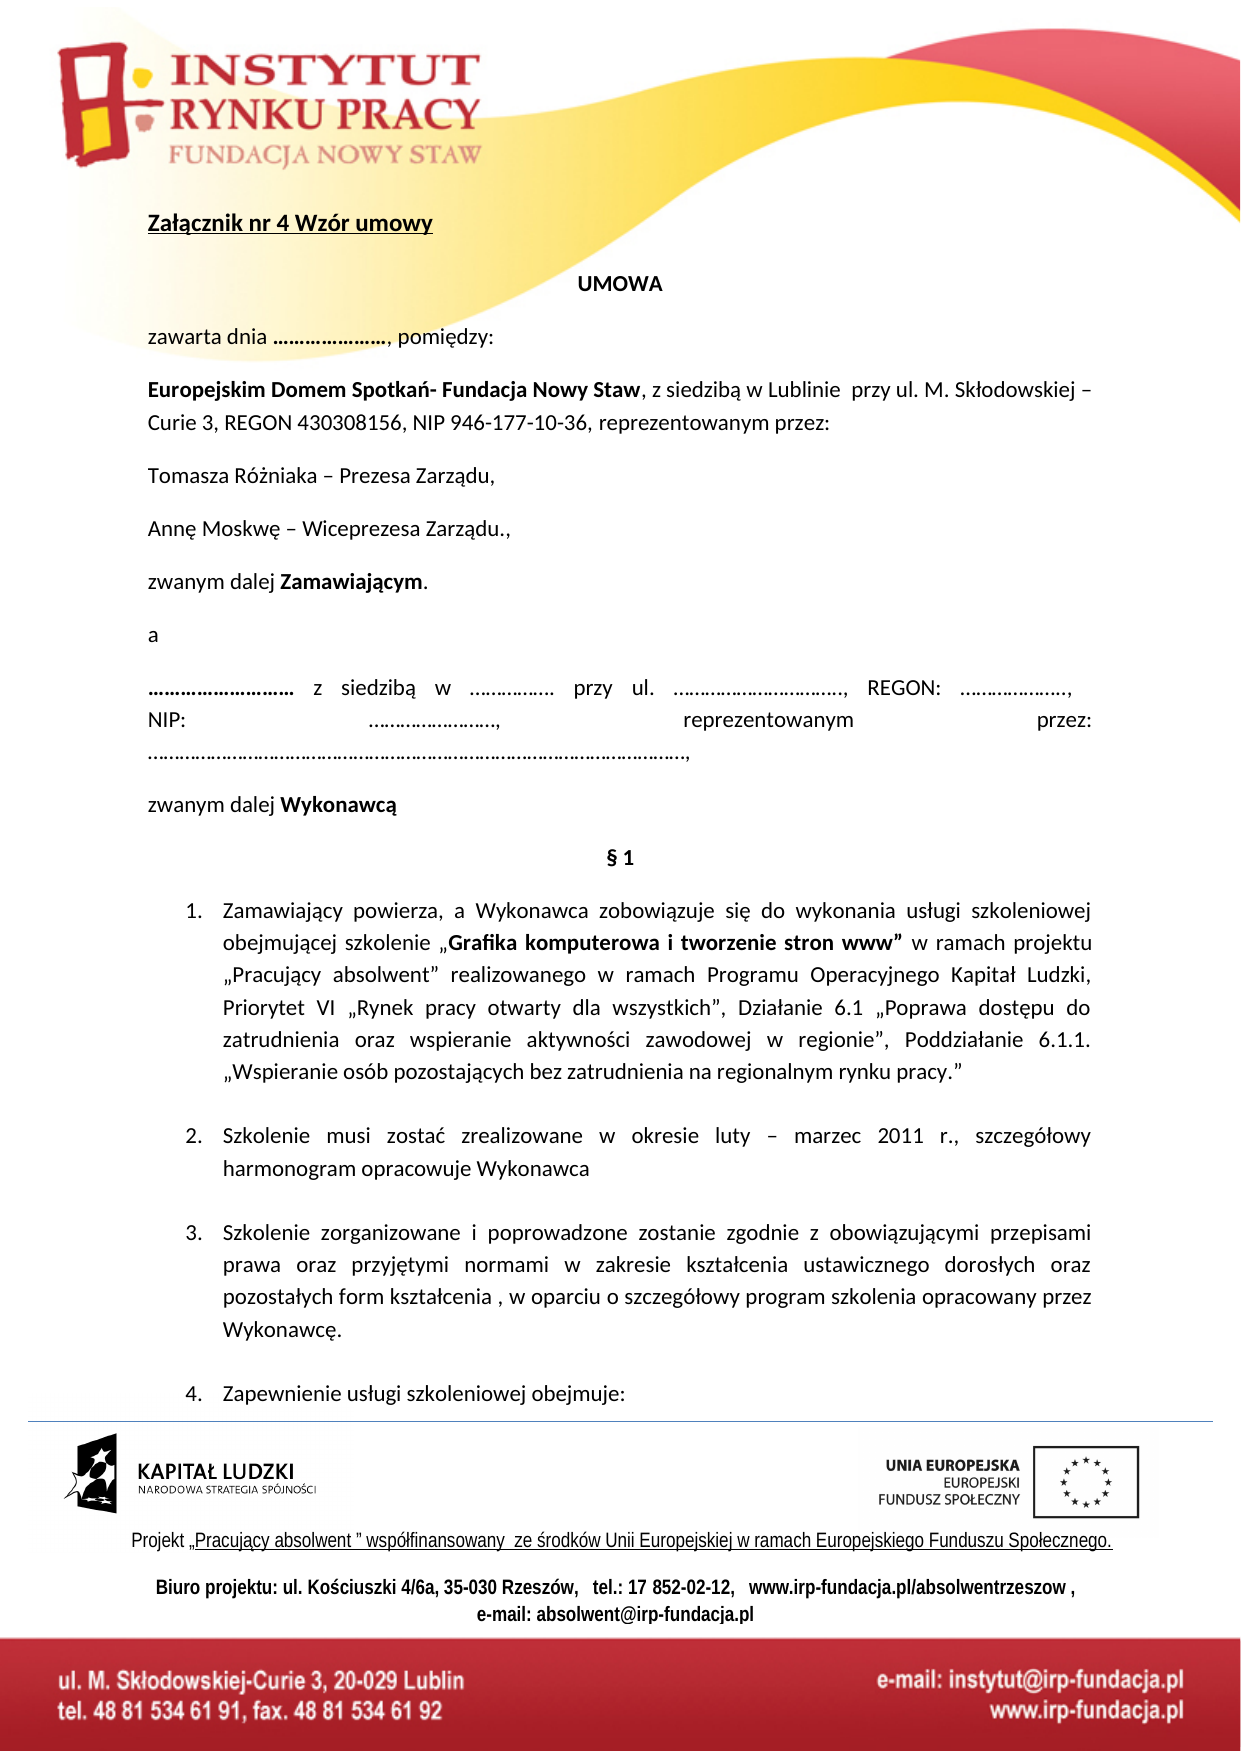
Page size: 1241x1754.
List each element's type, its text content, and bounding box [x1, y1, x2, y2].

list Szkolenie zorganizowane i poprowadzone zostanie zgodnie z obowiązującymi przepisami prawa oraz przyjętymi normami w zakresie kształcenia ustawicznego dorosłych oraz pozostałych form kształcenia , w oparciu o szczegółowy program szkolenia opracowany przez Wykonawcę. [185, 1218, 1093, 1343]
text ……………………… z siedzibą w ……………. przy ul. ………………………….., REGON: ……………….., NIP: ……………………, reprezentowanym przez: …………………………………………………………………………………………, [148, 673, 1093, 765]
text UMOWA [148, 269, 1093, 297]
picture [0, 7, 1241, 386]
text Tomasza Różniaka – Prezesa Zarządu, [148, 461, 1093, 489]
picture [0, 1624, 1241, 1751]
text zwanym dalej Wykonawcą [148, 790, 1093, 818]
list Zamawiający powierza, a Wykonawca zobowiązuje się do wykonania usługi szkoleniowej obejmującej szkolenie „Grafika komputerowa i tworzenie stron www” w ramach projektu „Pracujący absolwent” realizowanego w ramach Programu Operacyjnego Kapitał Ludzki, Priorytet VI „Rynek pracy otwarty dla wszystkich”, Działanie 6.1 „Poprawa dostępu do zatrudnienia oraz wspieranie aktywności zawodowej w regionie”, Poddziałanie 6.1.1. „Wspieranie osób pozostających bez zatrudnienia na regionalnym rynku pracy.” [185, 896, 1093, 1085]
text zawarta dnia …………………, pomiędzy: [148, 322, 1093, 351]
text a [148, 620, 1093, 648]
list Zapewnienie usługi szkoleniowej obejmuje: [185, 1379, 1093, 1407]
text zwanym dalej Zamawiającym. [148, 567, 1093, 595]
text § 1 [148, 843, 1093, 871]
list Szkolenie musi zostać zrealizowane w okresie luty – marzec 2011 r., szczegółowy harmonogram opracowuje Wykonawca [185, 1122, 1093, 1182]
picture [857, 1427, 1160, 1538]
text Załącznik nr 4 Wzór umowy [148, 207, 1093, 237]
picture [28, 1422, 355, 1553]
text Europejskim Domem Spotkań- Fundacja Nowy Staw, z siedzibą w Lublinie przy ul. M. Skłodowskiej – Curie 3, REGON 430308156, NIP 946-177-10-36, reprezentowanym przez: [148, 376, 1093, 436]
picture [28, 1393, 355, 1421]
text Annę Moskwę – Wiceprezesa Zarządu., [148, 514, 1093, 542]
